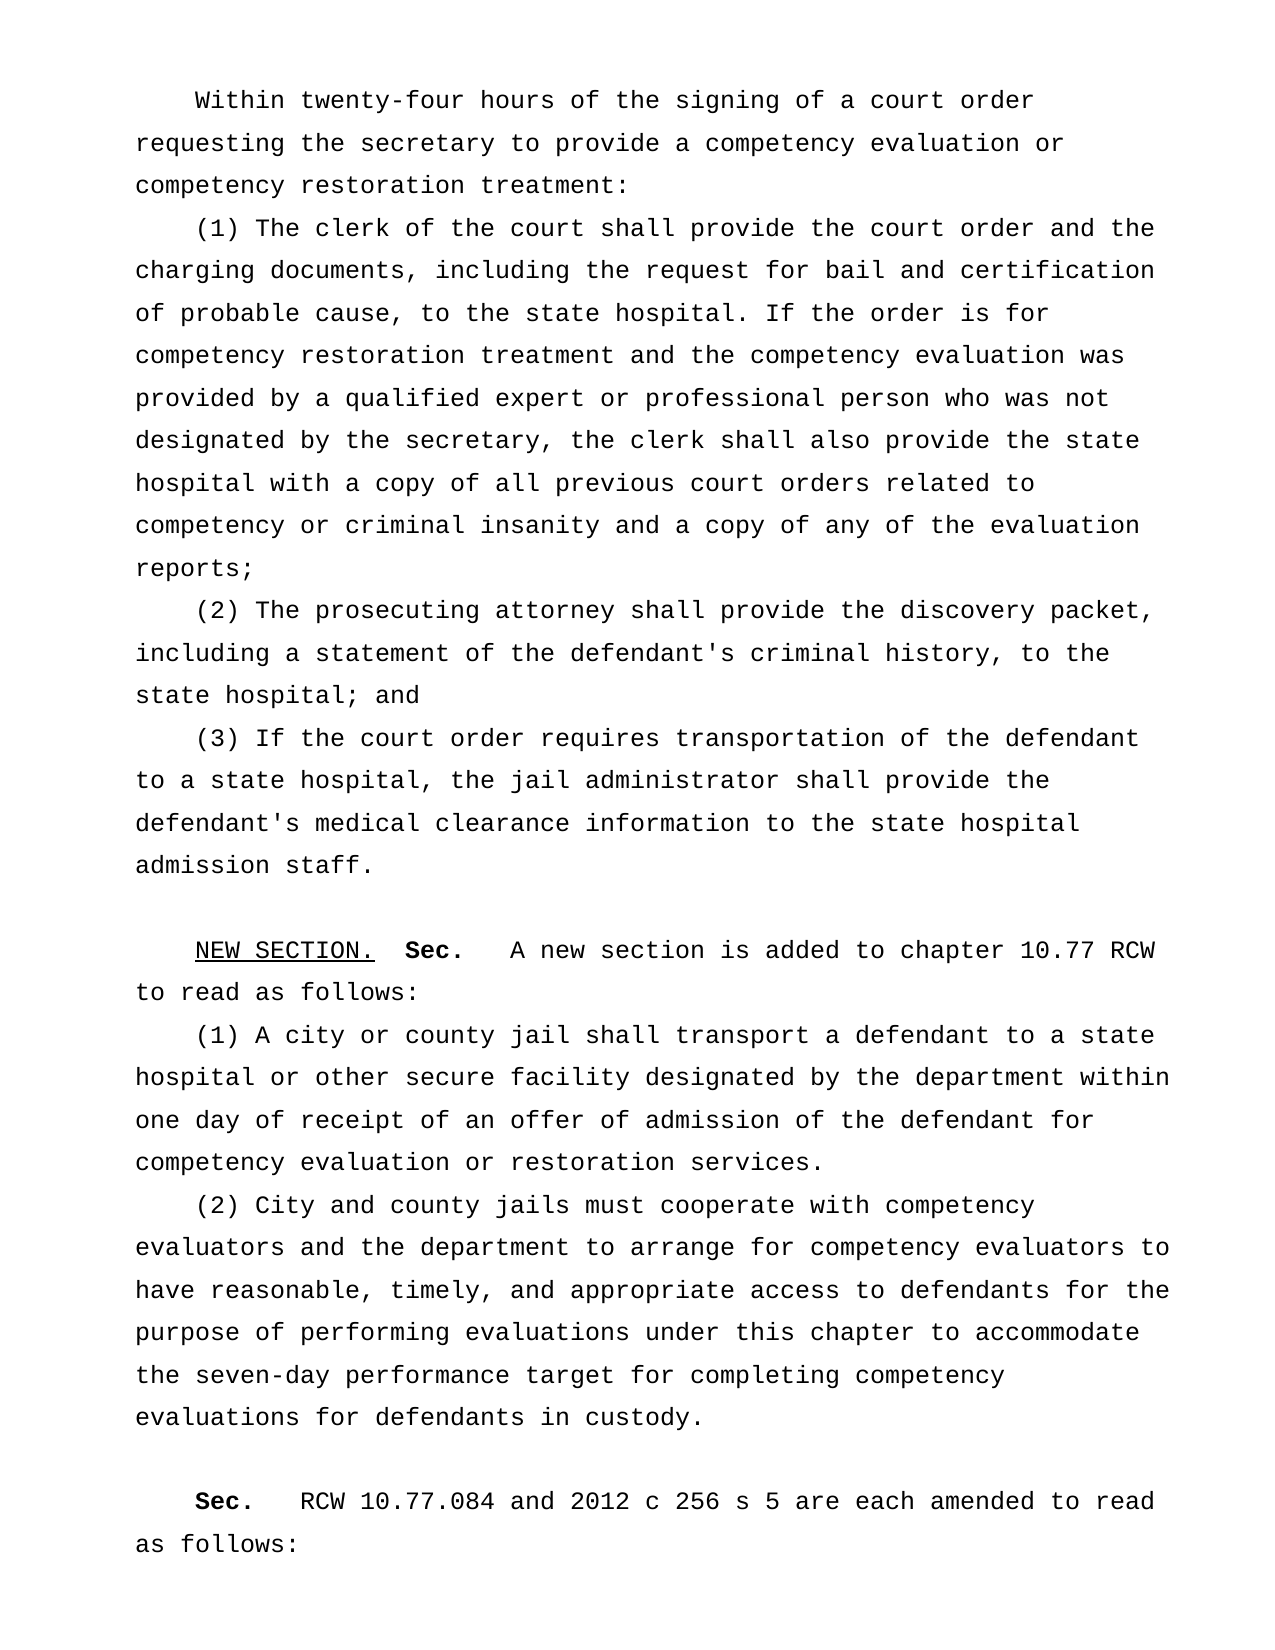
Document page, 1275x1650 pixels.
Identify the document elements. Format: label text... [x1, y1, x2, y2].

text (1) The clerk of the court shall provide the court order and the charging documents, including the request for bail and certification of probable cause, to the state hospital. If the order is for competency restoration treatment and the competency evaluation was provided by a qualified expert or professional person who was not designated by the secretary, the clerk shall also provide the state hospital with a copy of all previous court orders related to competency or criminal insanity and a copy of any of the evaluation reports; [135, 202, 1170, 585]
text Within twenty-four hours of the signing of a court order requesting the secretary to provide a competency evaluation or competency restoration treatment: [135, 75, 1170, 202]
text (3) If the court order requires transportation of the defendant to a state hospital, the jail administrator shall provide the defendant's medical clearance information to the state hospital admission staff. [135, 712, 1170, 882]
text (2) City and county jails must cooperate with competency evaluators and the department to arrange for competency evaluators to have reasonable, timely, and appropriate access to defendants for the purpose of performing evaluations under this chapter to accommodate the seven-day performance target for completing competency evaluations for defendants in custody. [135, 1179, 1170, 1434]
text NEW SECTION. Sec. A new section is added to chapter 10.77 RCW to read as follows: [135, 924, 1170, 1009]
text (1) A city or county jail shall transport a defendant to a state hospital or other secure facility designated by the department within one day of receipt of an offer of admission of the defendant for competency evaluation or restoration services. [135, 1009, 1170, 1179]
text (2) The prosecuting attorney shall provide the discovery packet, including a statement of the defendant's criminal history, to the state hospital; and [135, 585, 1170, 712]
text Sec. RCW 10.77.084 and 2012 c 256 s 5 are each amended to read as follows: [135, 1476, 1170, 1561]
